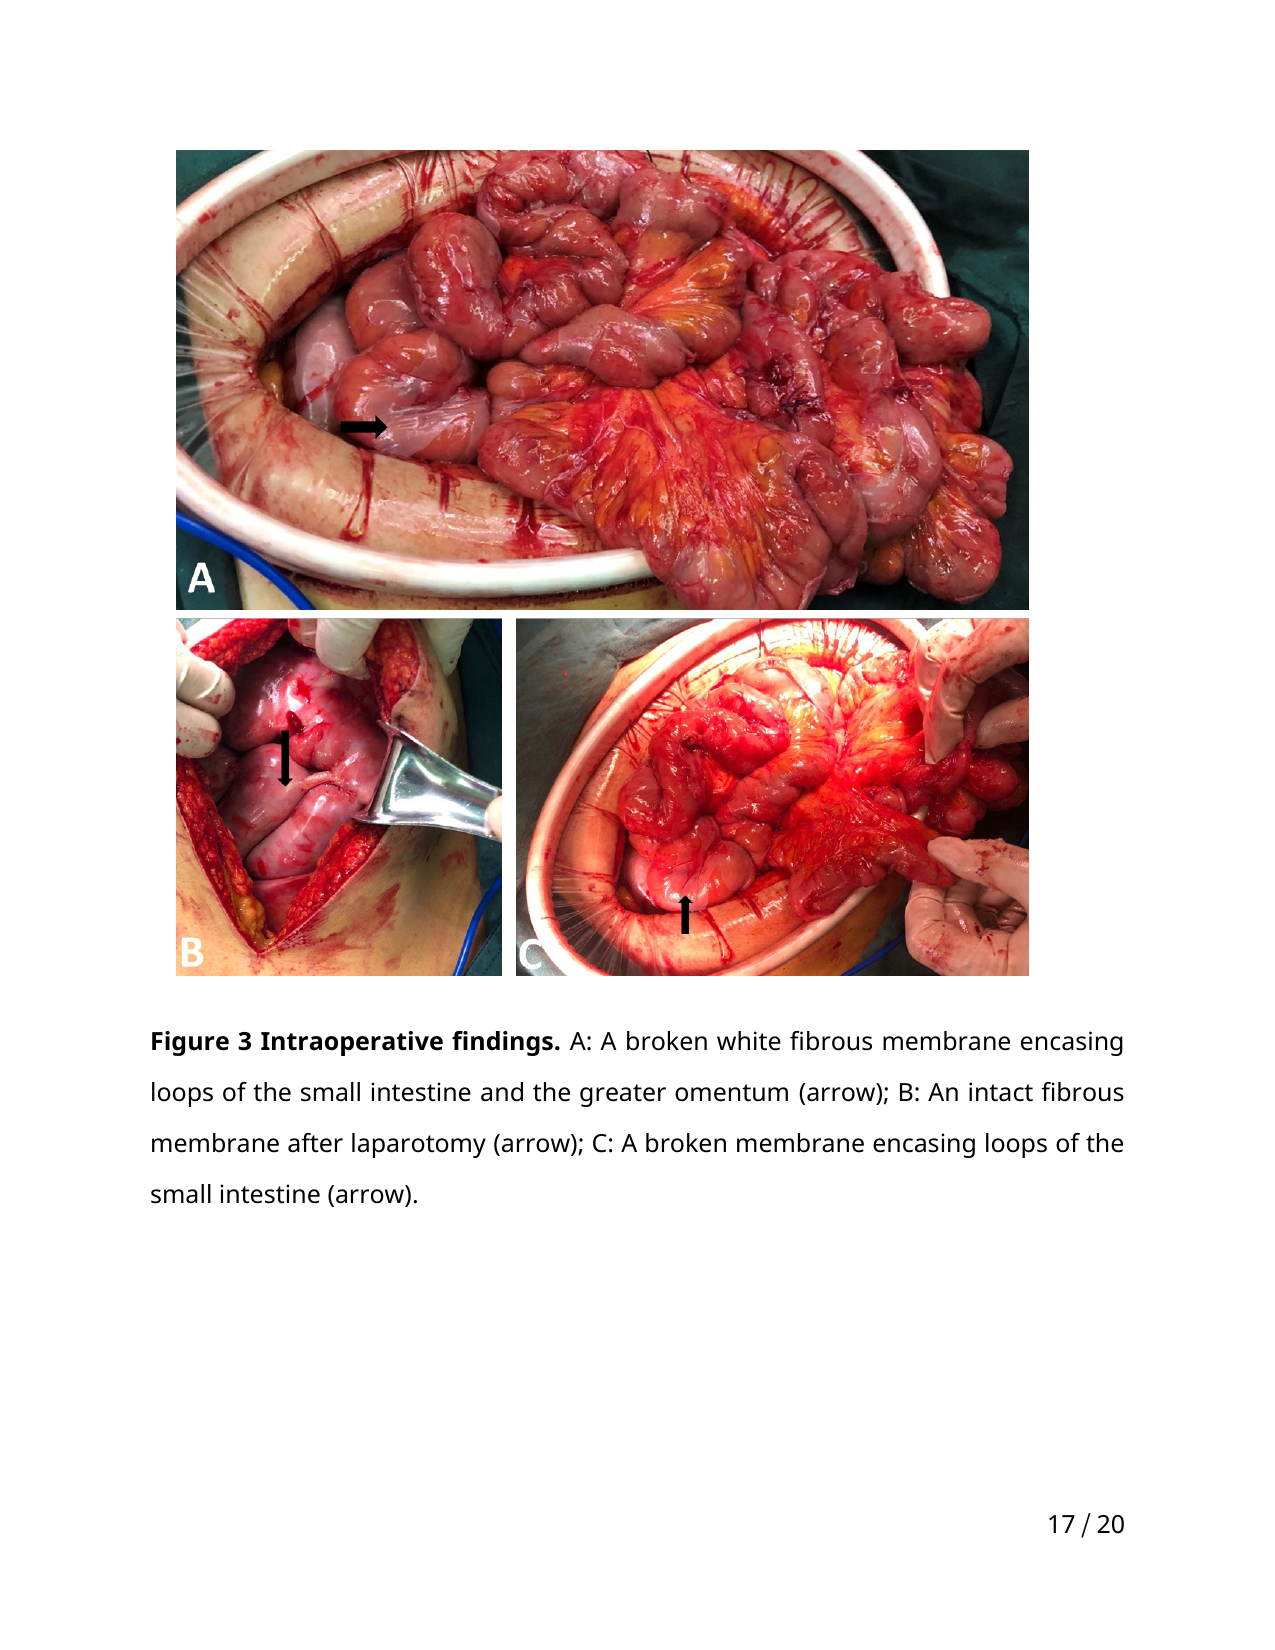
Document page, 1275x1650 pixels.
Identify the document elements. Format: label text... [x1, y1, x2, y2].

text Figure 3 Intraoperative findings. A: A broken white fibrous membrane encasing loops of the small intestine and the greater omentum (arrow); B: An intact fibrous membrane after laparotomy (arrow); C: A broken membrane encasing loops of the small intestine (arrow). [150, 1023, 1125, 1210]
picture [150, 150, 1029, 1009]
